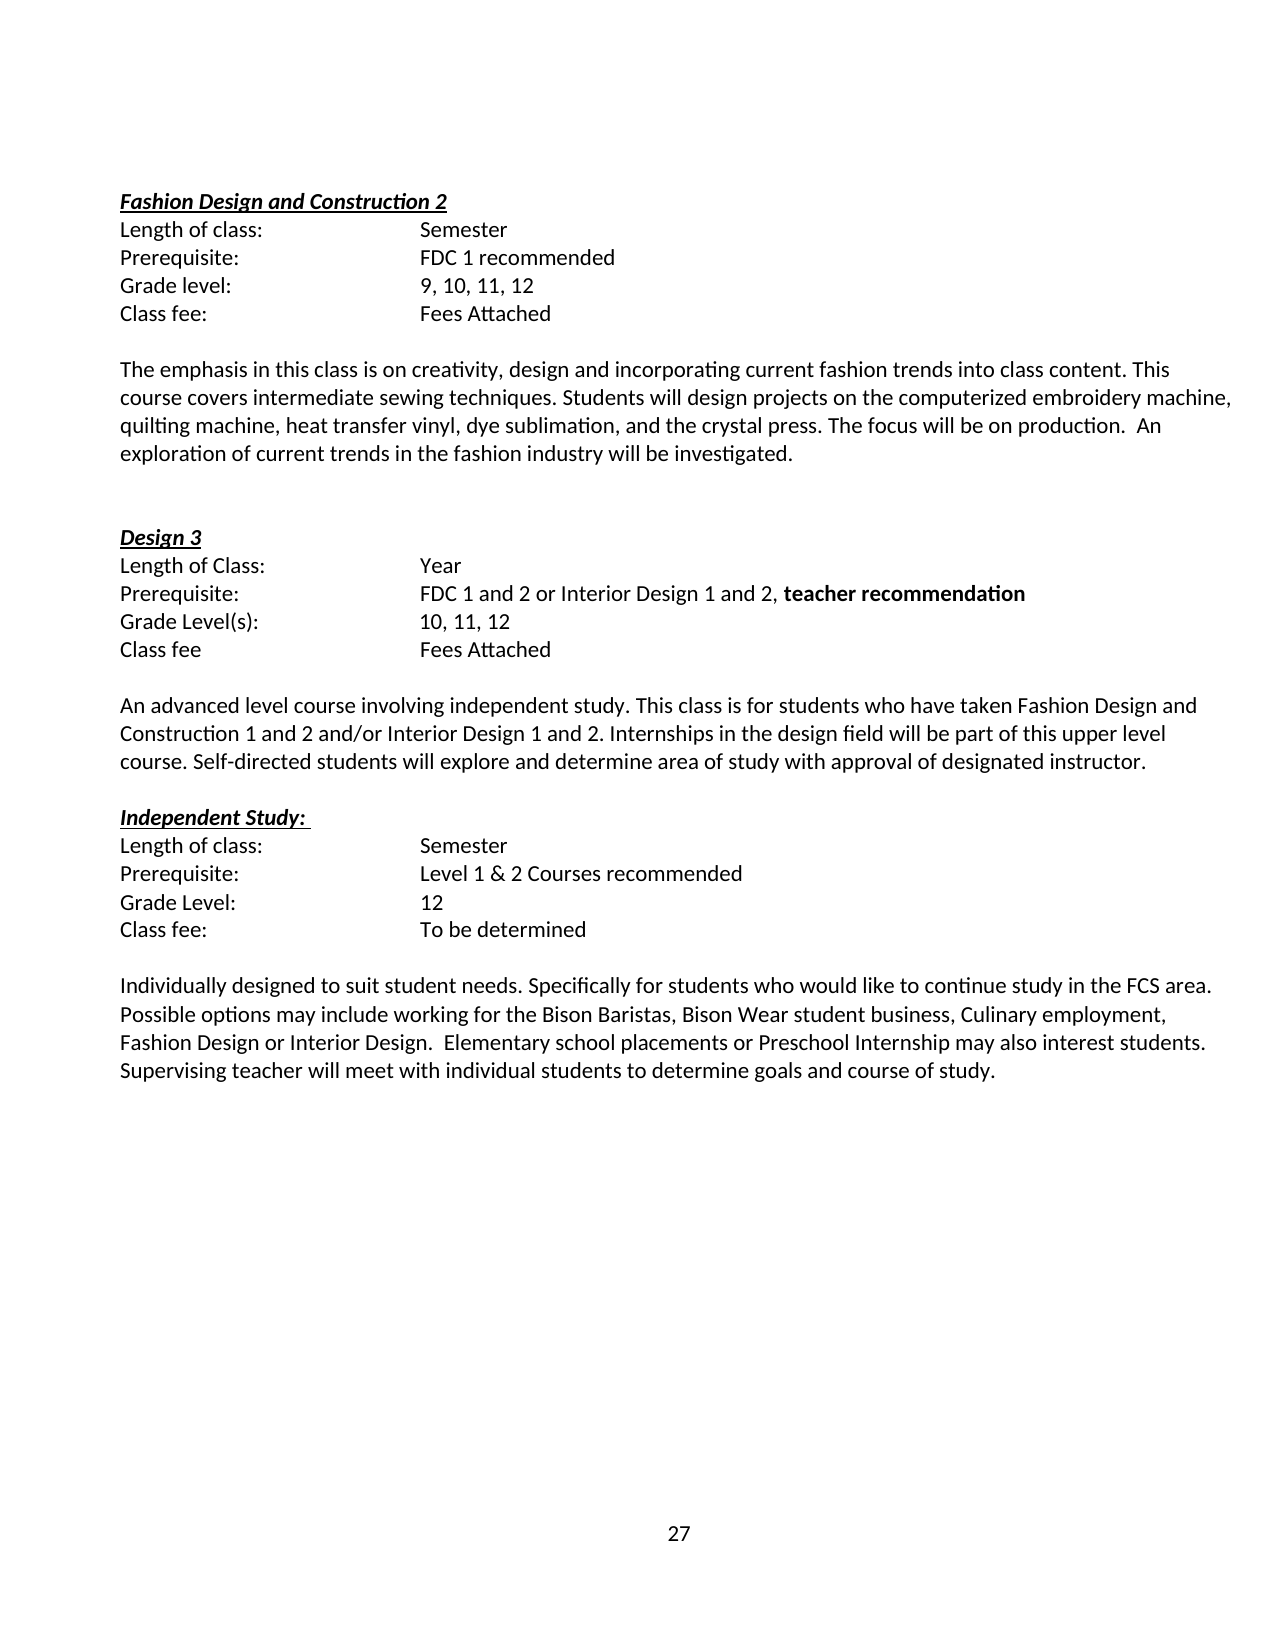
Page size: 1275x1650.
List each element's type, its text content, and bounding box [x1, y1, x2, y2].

text Grade level: 9, 10, 11, 12 [120, 271, 1237, 299]
text An advanced level course involving independent study. This class is for students who have taken Fashion Design and Construction 1 and 2 and/or Interior Design 1 and 2. Internships in the design field will be part of this upper level course. Self-directed students will explore and determine area of study with approval of designated instructor. [120, 691, 1236, 776]
text Class fee: Fees Attached [120, 299, 1237, 327]
text Prerequisite: FDC 1 recommended [120, 243, 1237, 271]
text Independent Study: [120, 803, 1237, 832]
text Design 3 [120, 523, 1237, 551]
text Prerequisite: FDC 1 and 2 or Interior Design 1 and 2, teacher recommendation [120, 579, 1237, 607]
text Class fee: To be determined [120, 916, 1237, 944]
text Individually designed to suit student needs. Specifically for students who would like to continue study in the FCS area. Possible options may include working for the Bison Baristas, Bison Wear student business, Culinary employment, Fashion Design or Interior Design. Elementary school placements or Preschool Internship may also interest students. Supervising teacher will meet with individual students to determine goals and course of study. [120, 972, 1237, 1084]
text Prerequisite: Level 1 & 2 Courses recommended [120, 859, 1237, 888]
text Length of class: Semester [120, 215, 1237, 243]
text Class fee Fees Attached [120, 635, 1237, 663]
text Grade Level(s): 10, 11, 12 [120, 607, 1237, 635]
text Length of Class: Year [120, 551, 1237, 579]
text Length of class: Semester [120, 832, 1237, 859]
text The emphasis in this class is on creativity, design and incorporating current fashion trends into class content. This course covers intermediate sewing techniques. Students will design projects on the computerized embroidery machine, quilting machine, heat transfer vinyl, dye sublimation, and the crystal press. The focus will be on production. An exploration of current trends in the fashion industry will be investigated. [120, 355, 1237, 467]
text Fashion Design and Construction 2 [120, 187, 1237, 215]
text Grade Level: 12 [120, 888, 1237, 916]
